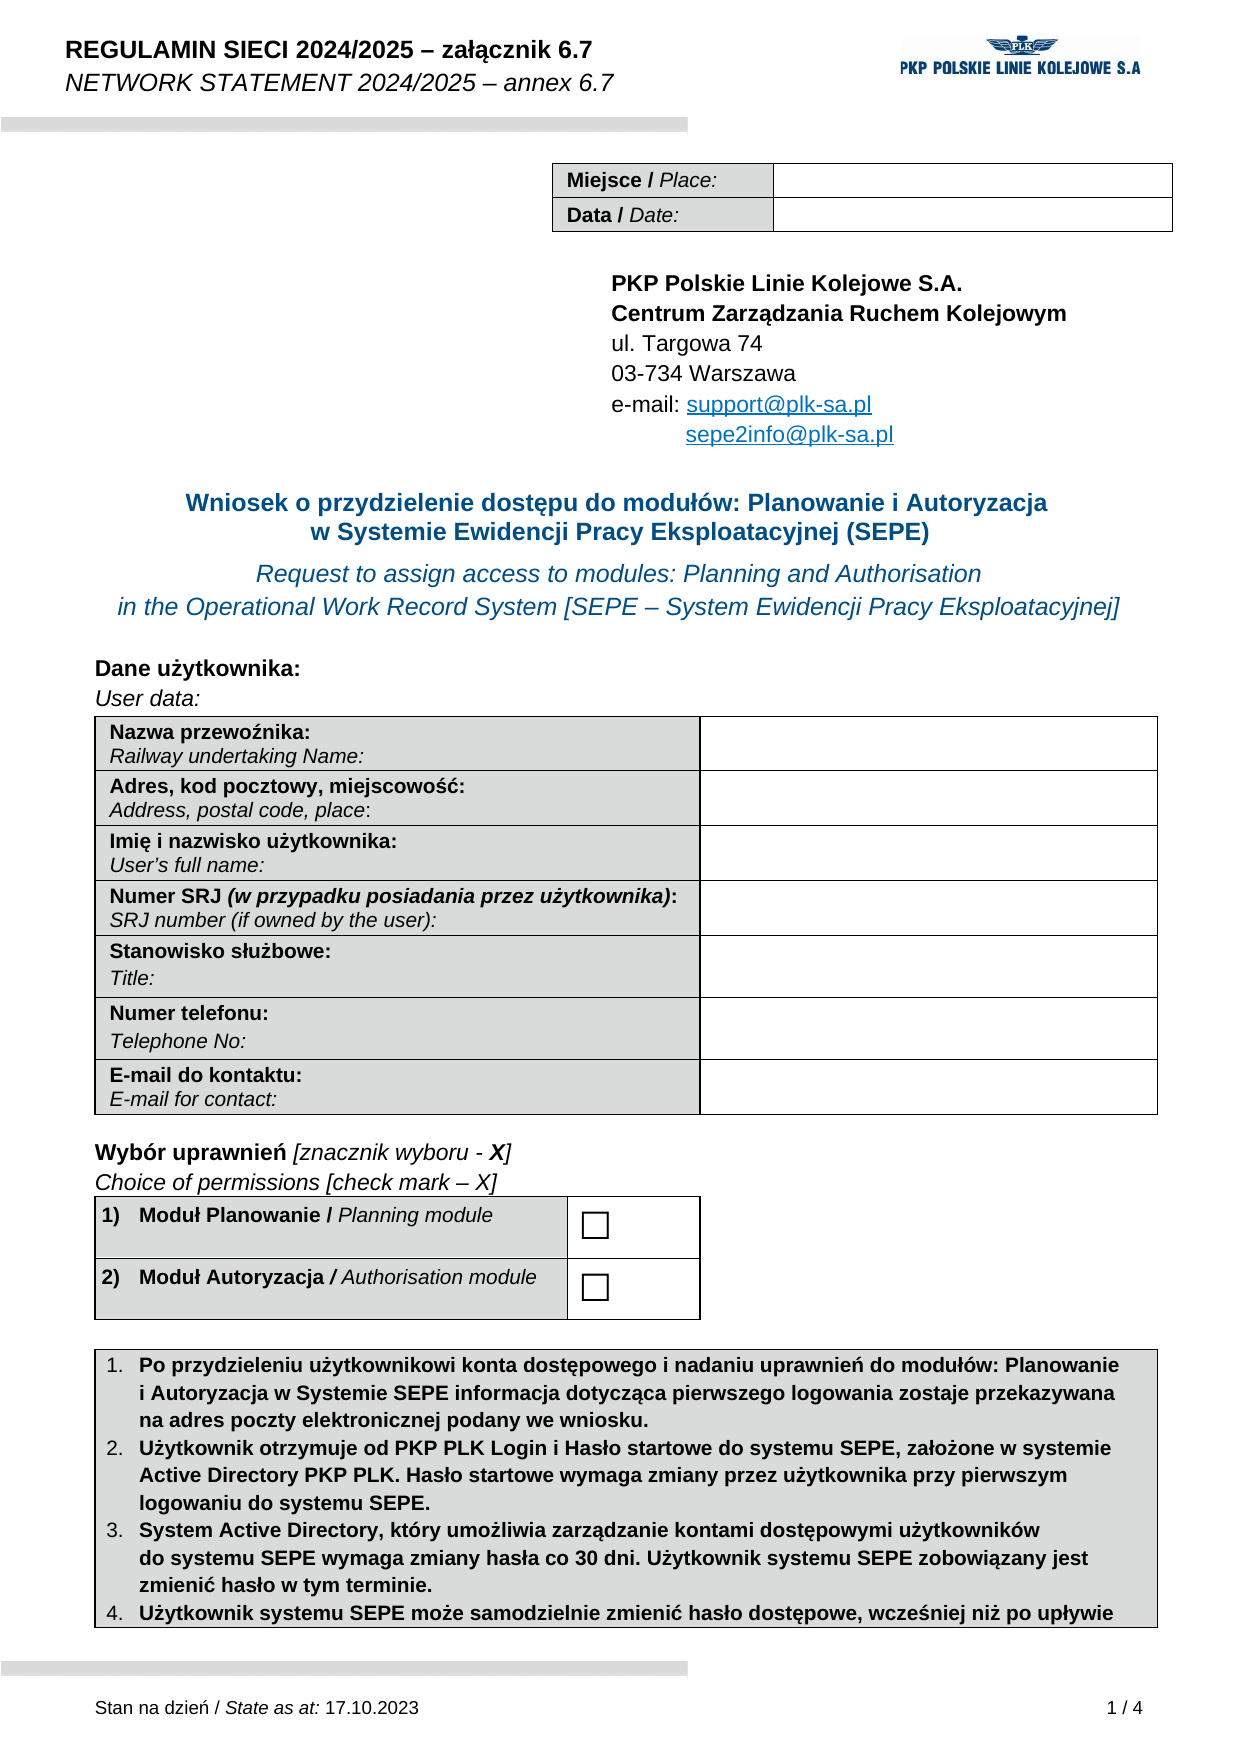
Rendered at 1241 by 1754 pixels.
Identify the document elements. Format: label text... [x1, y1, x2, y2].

text PKP Polskie Linie Kolejowe S.A. [611, 270, 1146, 296]
table_header [701, 717, 1157, 770]
table_cell Numer SRJ (w przypadku posiadania przez użytkownika): SRJ number (if owned by the user): [96, 881, 699, 935]
table_cell [774, 198, 1172, 231]
table_cell Moduł Autoryzacja / Authorisation module [96, 1259, 567, 1319]
table_cell [701, 1060, 1157, 1114]
text ul. Targowa 74 [611, 330, 1146, 356]
list Wybór uprawnień [znacznik wyboru - X] [94, 1139, 1146, 1165]
text 03-734 Warszawa [611, 360, 1146, 387]
table_cell [701, 771, 1157, 825]
text Centrum Zarządzania Ruchem Kolejowym [611, 300, 1146, 326]
table_cell [701, 998, 1157, 1059]
picture [1, 1661, 688, 1679]
list Dane użytkownika: [94, 655, 1146, 682]
table_cell [701, 826, 1157, 880]
text sepe2info@plk-sa.pl [685, 421, 1146, 447]
table_cell [701, 881, 1157, 935]
list User data: [94, 685, 1146, 712]
table_header [774, 164, 1172, 197]
table_header Moduł Planowanie / Planning module [96, 1197, 567, 1257]
text Wniosek o przydzielenie dostępu do modułów: Planowanie i Autoryzacja w Systemie Ewidencji Pracy Eksploatacyjnej (SEPE) [94, 488, 1146, 546]
picture [1, 117, 688, 135]
table_cell Stanowisko służbowe: Title: [96, 936, 699, 997]
table_cell Numer telefonu: Telephone No: [96, 998, 699, 1059]
text e-mail: support@plk-sa.pl [611, 391, 1146, 417]
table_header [96, 1350, 1157, 1627]
table_cell Imię i nazwisko użytkownika: User’s full name: [96, 826, 699, 880]
picture [899, 35, 1141, 73]
table_header Nazwa przewoźnika: Railway undertaking Name: [96, 717, 699, 770]
table_cell Data / Date: [553, 198, 773, 231]
table_cell Adres, kod pocztowy, miejscowość: Address, postal code, place: [96, 771, 699, 825]
text Choice of permissions [check mark – X] [94, 1169, 1146, 1196]
list Request to assign access to modules: Planning and Authorisation in the Operational Work Record System [SEPE – System Ewidencji Pracy Eksploatacyjnej] [94, 559, 1146, 621]
table_header Miejsce / Place: [553, 164, 773, 197]
table_cell [701, 936, 1157, 997]
table_cell E-mail do kontaktu: E-mail for contact: [96, 1060, 699, 1114]
